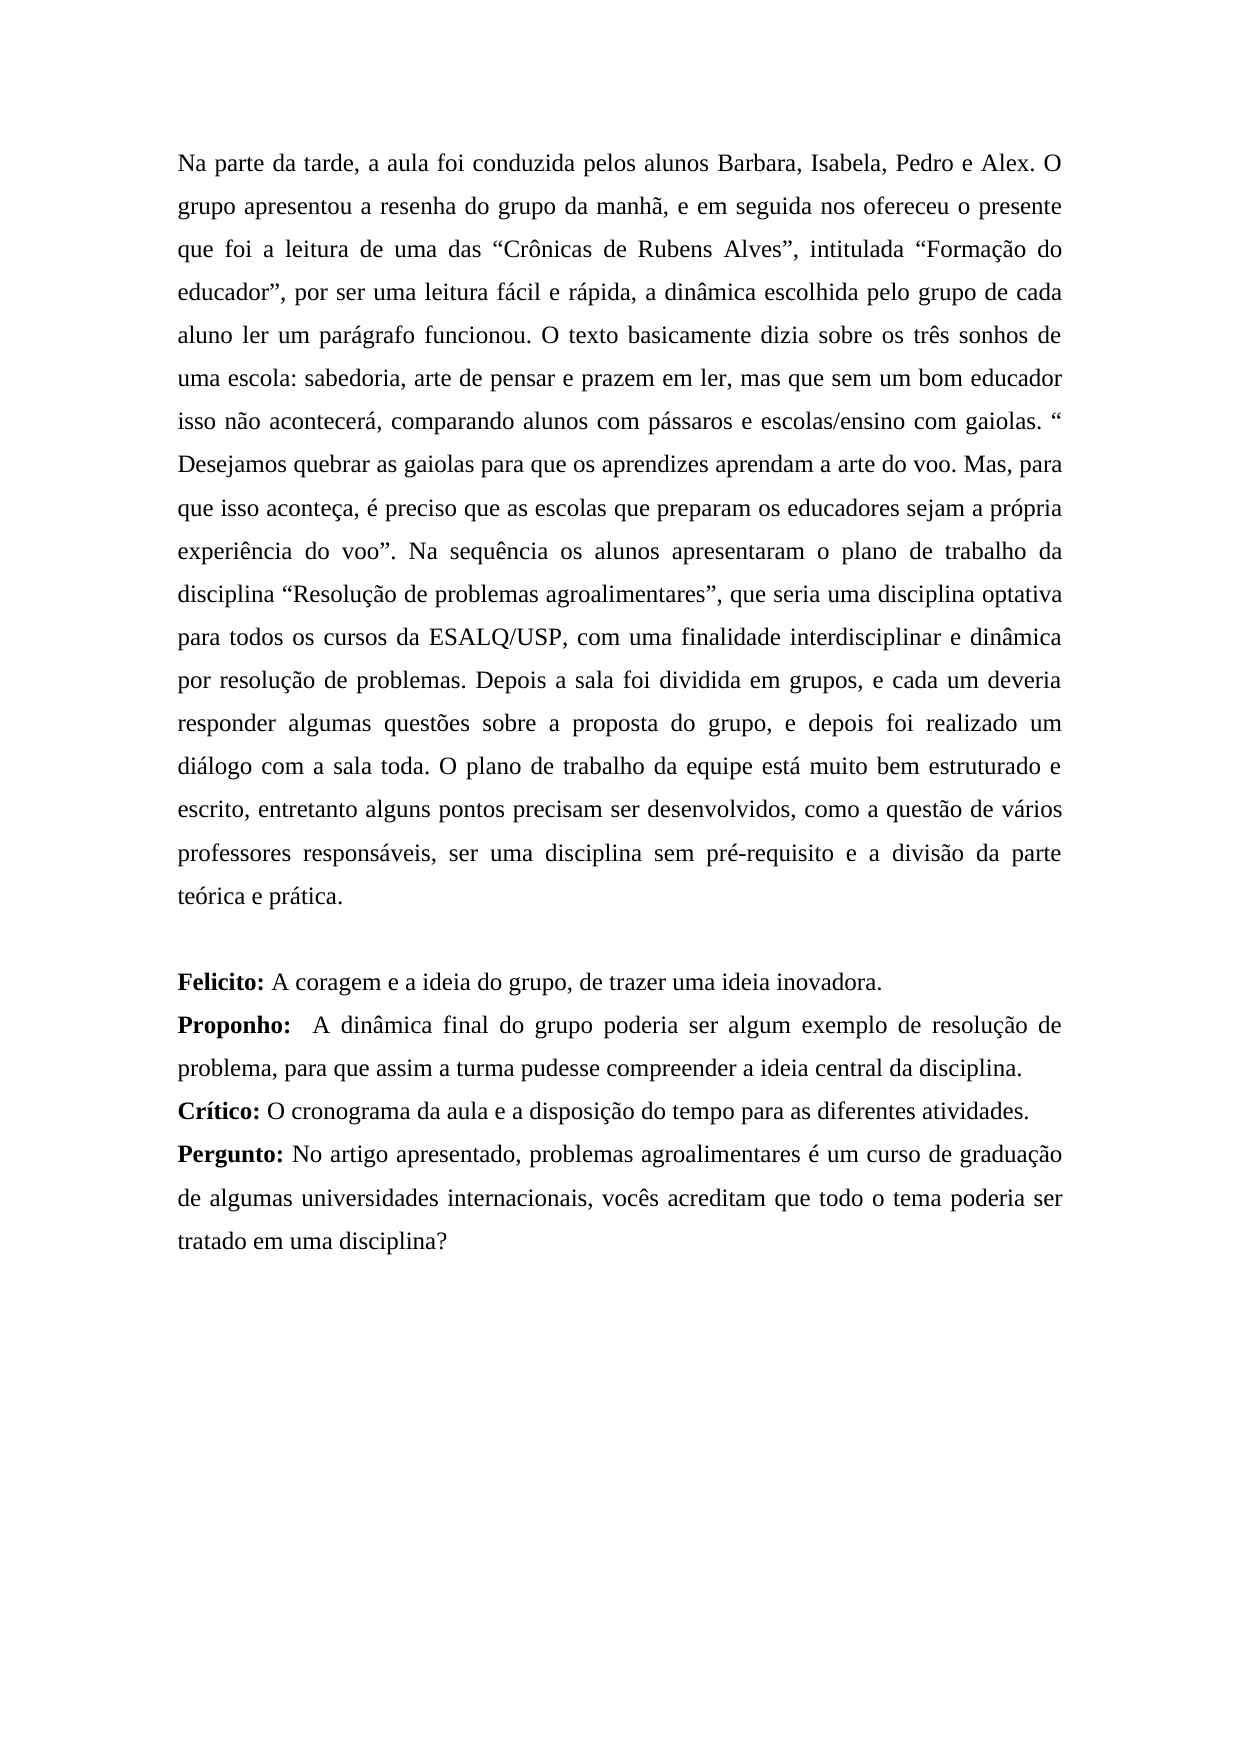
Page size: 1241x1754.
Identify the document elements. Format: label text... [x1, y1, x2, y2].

text Pergunto: No artigo apresentado, problemas agroalimentares é um curso de graduação de algumas universidades internacionais, vocês acreditam que todo o tema poderia ser tratado em uma disciplina? [177, 1139, 1063, 1254]
text Na parte da tarde, a aula foi conduzida pelos alunos Barbara, Isabela, Pedro e Alex. O grupo apresentou a resenha do grupo da manhã, e em seguida nos ofereceu o presente que foi a leitura de uma das “Crônicas de Rubens Alves”, intitulada “Formação do educador”, por ser uma leitura fácil e rápida, a dinâmica escolhida pelo grupo de cada aluno ler um parágrafo funcionou. O texto basicamente dizia sobre os três sonhos de uma escola: sabedoria, arte de pensar e prazem em ler, mas que sem um bom educador isso não acontecerá, comparando alunos com pássaros e escolas/ensino com gaiolas. “ Desejamos quebrar as gaiolas para que os aprendizes aprendam a arte do voo. Mas, para que isso aconteça, é preciso que as escolas que preparam os educadores sejam a própria experiência do voo”. Na sequência os alunos apresentaram o plano de trabalho da disciplina “Resolução de problemas agroalimentares”, que seria uma disciplina optativa para todos os cursos da ESALQ/USP, com uma finalidade interdisciplinar e dinâmica por resolução de problemas. Depois a sala foi dividida em grupos, e cada um deveria responder algumas questões sobre a proposta do grupo, e depois foi realizado um diálogo com a sala toda. O plano de trabalho da equipe está muito bem estruturado e escrito, entretanto alguns pontos precisam ser desenvolvidos, como a questão de vários professores responsáveis, ser uma disciplina sem pré-requisito e a divisão da parte teórica e prática. [177, 148, 1063, 909]
text Crítico: O cronograma da aula e a disposição do tempo para as diferentes atividades. [177, 1096, 1063, 1125]
text Proponho: A dinâmica final do grupo poderia ser algum exemplo de resolução de problema, para que assim a turma pudesse compreender a ideia central da disciplina. [177, 1010, 1063, 1082]
text Felicito: A coragem e a ideia do grupo, de trazer uma ideia inovadora. [177, 967, 1063, 996]
